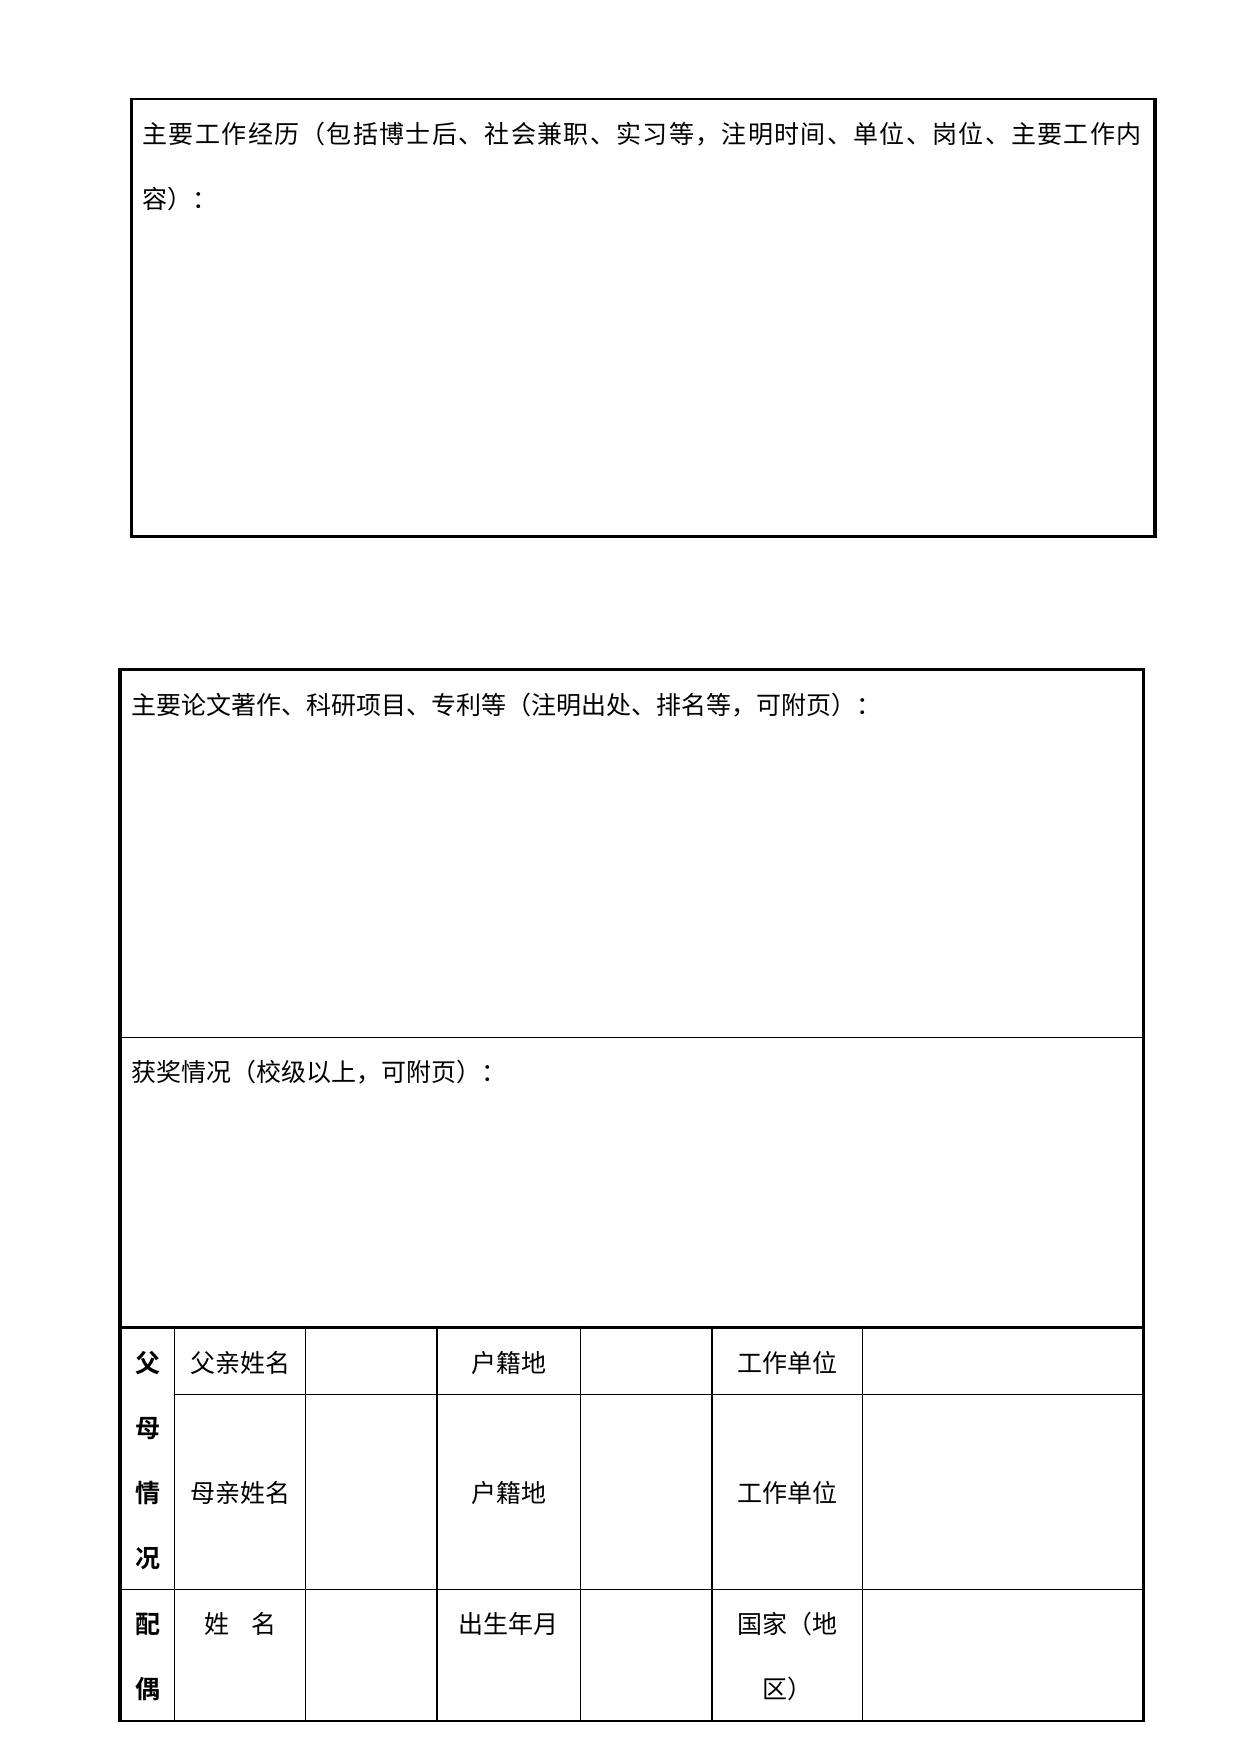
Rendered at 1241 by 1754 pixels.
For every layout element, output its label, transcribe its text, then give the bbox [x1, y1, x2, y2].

table_cell 配偶情况 [122, 1590, 174, 1720]
table_cell 工作单位 [713, 1329, 862, 1394]
table_cell [863, 1590, 1142, 1720]
table_cell 户籍地 [438, 1395, 580, 1589]
table_cell 户籍地 [438, 1329, 580, 1394]
table_cell [863, 1395, 1142, 1589]
table_cell [581, 1590, 711, 1720]
table_cell 母亲姓名 [175, 1395, 305, 1589]
table_cell 获奖情况（校级以上，可附页）： [122, 1038, 1142, 1326]
table_cell 工作单位 [713, 1395, 862, 1589]
table_cell [306, 1395, 436, 1589]
table_cell [581, 1329, 711, 1394]
table_cell [306, 1590, 436, 1720]
table_cell 父亲姓名 [175, 1329, 305, 1394]
table_cell 国家（地区） [713, 1590, 862, 1720]
table_cell [581, 1395, 711, 1589]
table_cell [863, 1329, 1142, 1394]
table_cell 父母情况 [122, 1329, 174, 1589]
table_cell 出生年月 [438, 1590, 580, 1720]
table_cell 姓 名 [175, 1590, 305, 1720]
table_cell 主要工作经历（包括博士后、社会兼职、实习等，注明时间、单位、岗位、主要工作内容）： [133, 100, 1153, 535]
table_cell [306, 1329, 436, 1394]
table_header 主要论文著作、科研项目、专利等（注明出处、排名等，可附页）： [122, 671, 1142, 1037]
